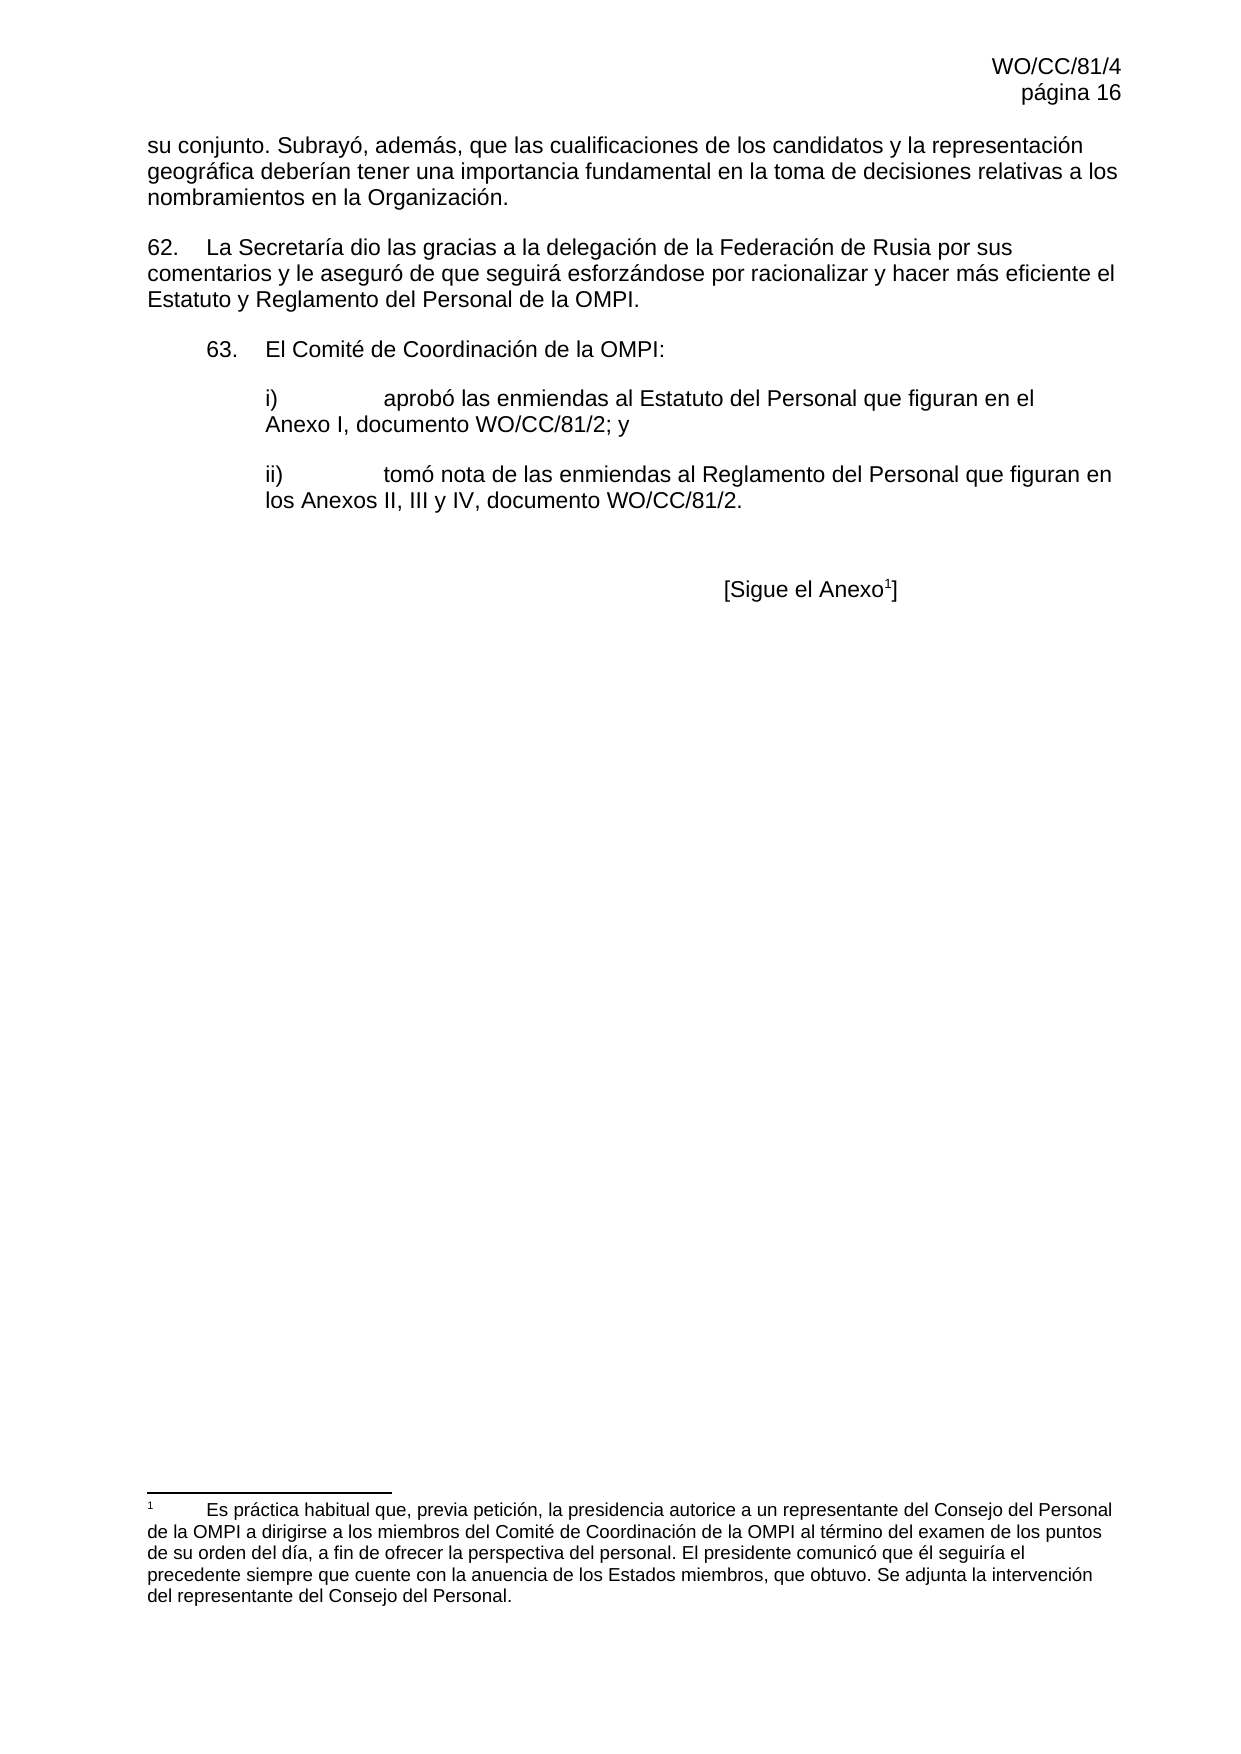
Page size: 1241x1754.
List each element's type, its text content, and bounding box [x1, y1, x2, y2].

list aprobó las enmiendas al Estatuto del Personal que figuran en el Anexo I, documento WO/CC/81/2; y [265, 385, 1121, 438]
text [147, 132, 1121, 211]
text El Comité de Coordinación de la OMPI: [206, 336, 1121, 362]
list tomó nota de las enmiendas al Reglamento del Personal que figuran en los Anexos II, III y IV, documento WO/CC/81/2. [265, 461, 1121, 513]
text La Secretaría dio las gracias a la delegación de la Federación de Rusia por sus comentarios y le aseguró de que seguirá esforzándose por racionalizar y hacer más eficiente el Estatuto y Reglamento del Personal de la OMPI. [147, 234, 1121, 313]
text [Sigue el Anexo] [723, 576, 1121, 602]
